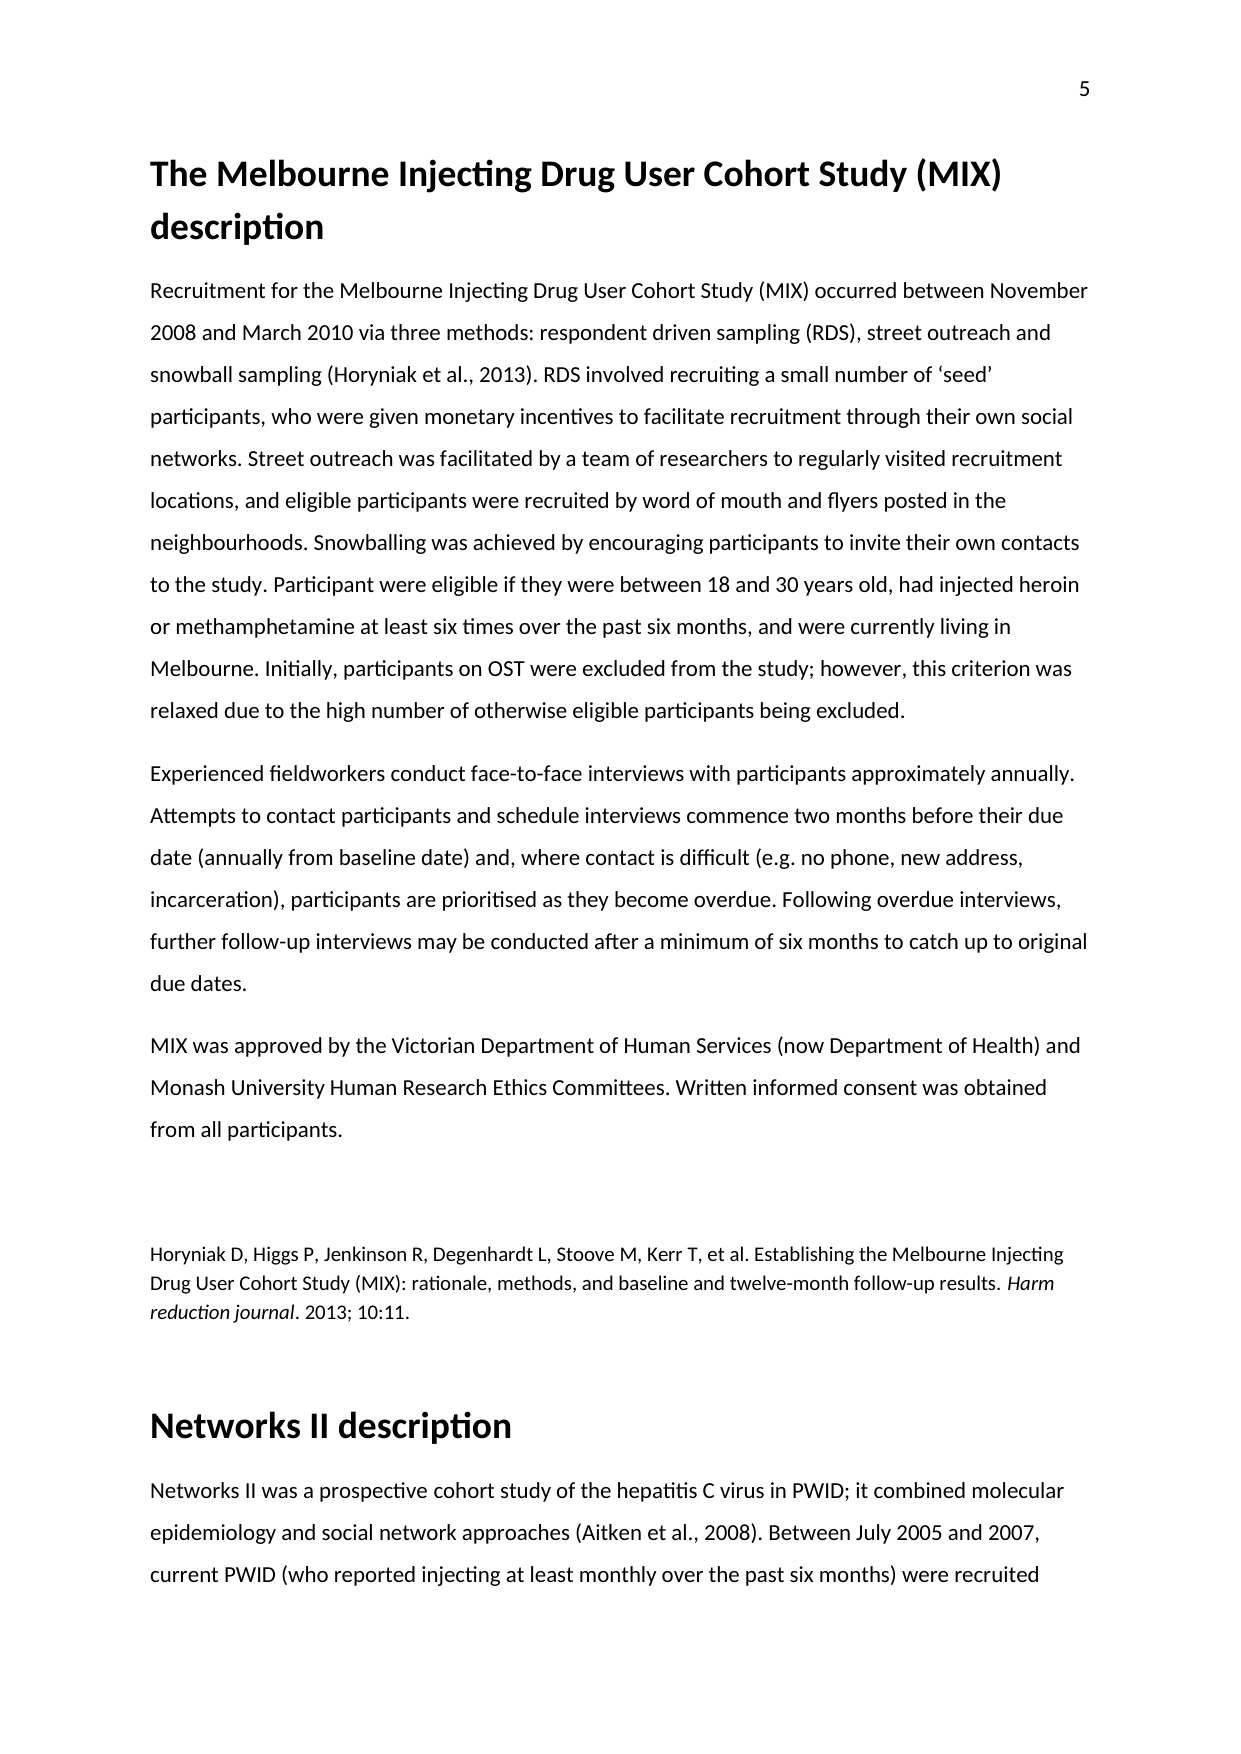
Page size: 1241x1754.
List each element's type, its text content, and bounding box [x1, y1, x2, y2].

text Recruitment for the Melbourne Injecting Drug User Cohort Study (MIX) occurred between November 2008 and March 2010 via three methods: respondent driven sampling (RDS), street outreach and snowball sampling (Horyniak et al., 2013). RDS involved recruiting a small number of ‘seed’ participants, who were given monetary incentives to facilitate recruitment through their own social networks. Street outreach was facilitated by a team of researchers to regularly visited recruitment locations, and eligible participants were recruited by word of mouth and flyers posted in the neighbourhoods. Snowballing was achieved by encouraging participants to invite their own contacts to the study. Participant were eligible if they were between 18 and 30 years old, had injected heroin or methamphetamine at least six times over the past six months, and were currently living in Melbourne. Initially, participants on OST were excluded from the study; however, this criterion was relaxed due to the high number of otherwise eligible participants being excluded. [150, 276, 1090, 724]
text Networks II description [150, 1402, 1090, 1448]
text The Melbourne Injecting Drug User Cohort Study (MIX) description [150, 150, 1090, 248]
text Horyniak D, Higgs P, Jenkinson R, Degenhardt L, Stoove M, Kerr T, et al. Establishing the Melbourne Injecting Drug User Cohort Study (MIX): rationale, methods, and baseline and twelve-month follow-up results. Harm reduction journal. 2013; 10:11. [150, 1241, 1090, 1325]
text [150, 1476, 1090, 1588]
text Experienced fieldworkers conduct face-to-face interviews with participants approximately annually. Attempts to contact participants and schedule interviews commence two months before their due date (annually from baseline date) and, where contact is difficult (e.g. no phone, new address, incarceration), participants are prioritised as they become overdue. Following overdue interviews, further follow-up interviews may be conducted after a minimum of six months to catch up to original due dates. [150, 759, 1090, 997]
text MIX was approved by the Victorian Department of Human Services (now Department of Health) and Monash University Human Research Ethics Committees. Written informed consent was obtained from all participants. [150, 1032, 1090, 1143]
